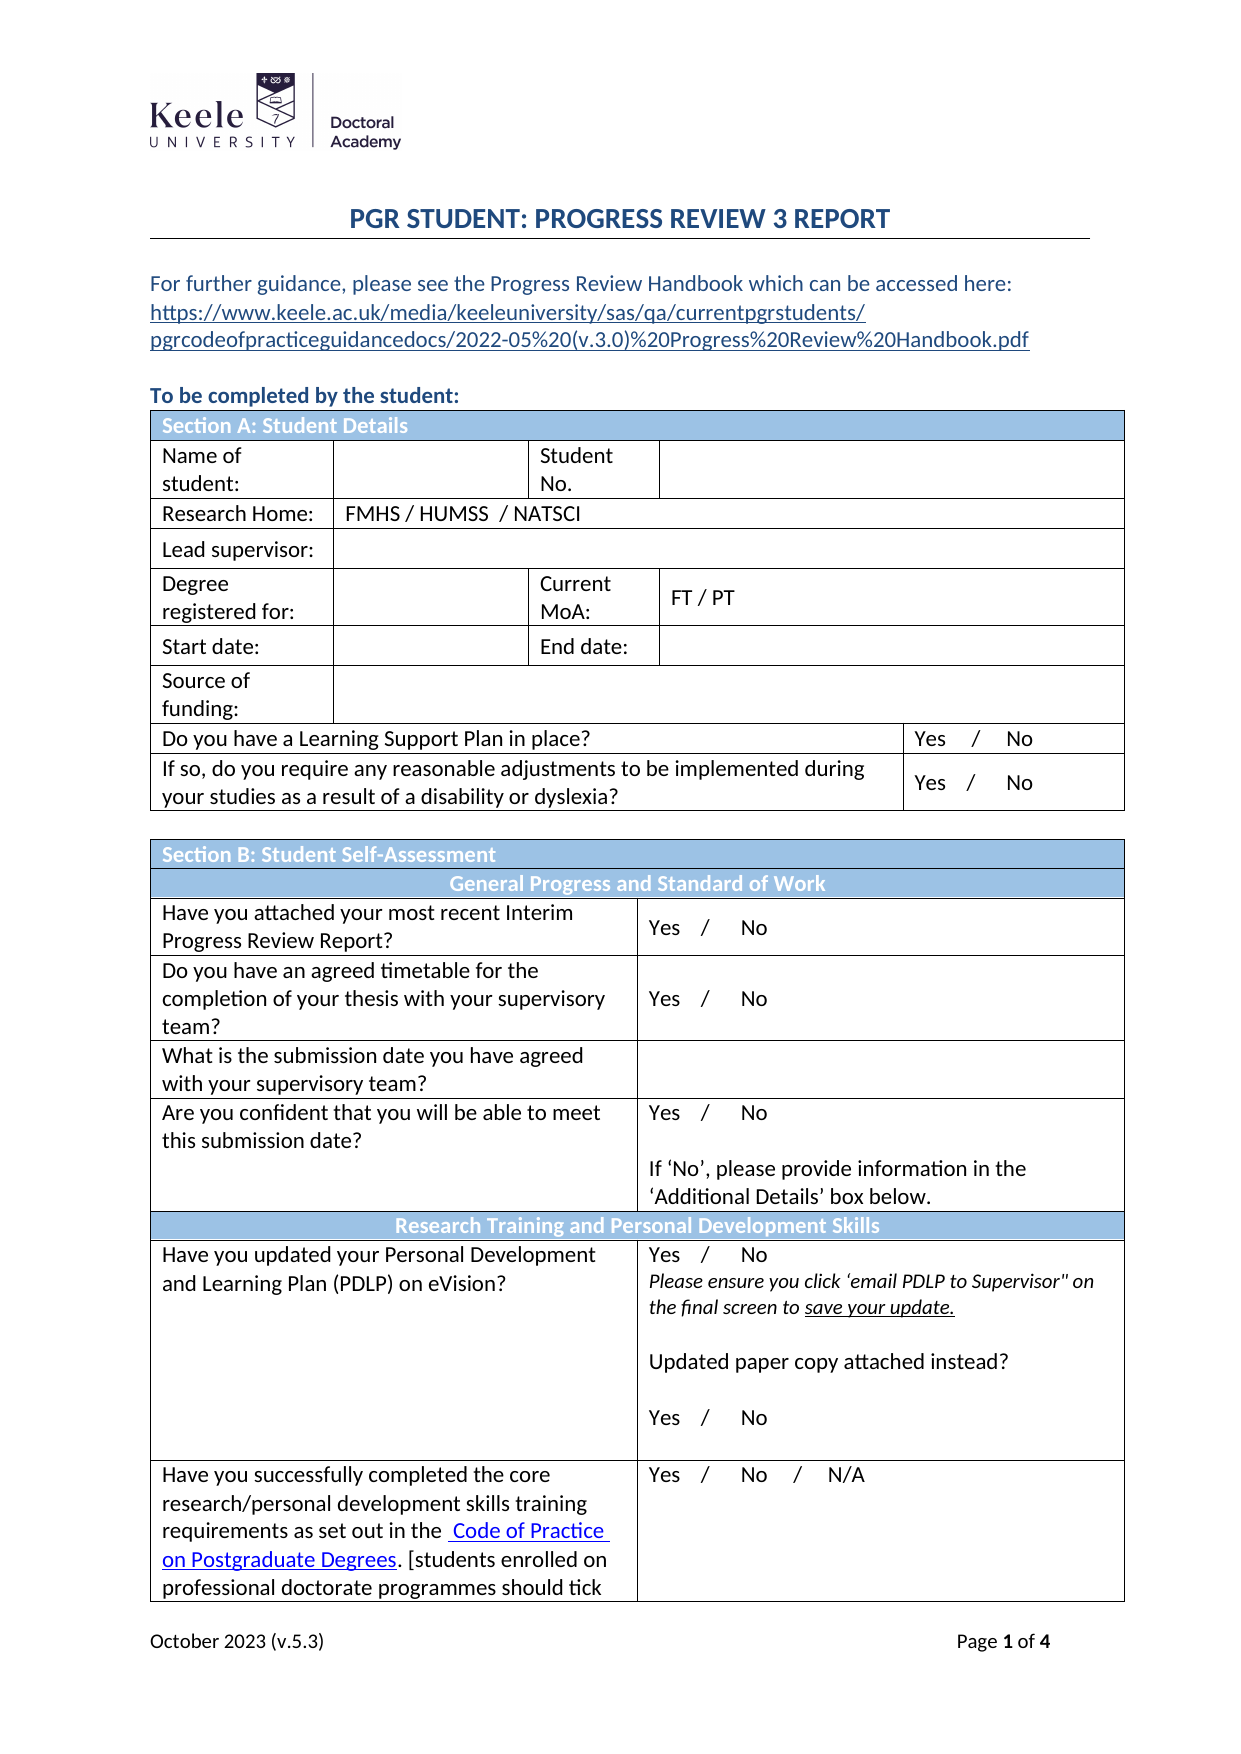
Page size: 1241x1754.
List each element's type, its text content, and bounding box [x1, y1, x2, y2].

table_cell FMHS / HUMSS / NATSCI [334, 499, 1124, 528]
table_cell [334, 666, 1124, 722]
table_cell Do you have a Learning Support Plan in place? [151, 724, 903, 753]
table_cell Start date: [151, 626, 333, 665]
table_cell Lead supervisor: [151, 529, 333, 568]
text To be completed by the student: [150, 382, 1090, 410]
table_cell Yes / No [638, 956, 1124, 1040]
table_cell [638, 1041, 1124, 1097]
table_cell Student No. [529, 441, 659, 497]
table_cell Yes / No Please ensure you click ‘email PDLP to Supervisor" on the final screen to save your update. Updated paper copy attached instead? Yes / No [638, 1241, 1124, 1459]
table_cell General Progress and Standard of Work [151, 869, 1124, 897]
table_header Section A: Student Details [151, 411, 1124, 440]
table_cell Yes / No / N/A [638, 1461, 1124, 1601]
table_cell Have you attached your most recent Interim Progress Review Report? [151, 899, 637, 955]
table_cell Yes / No [904, 754, 1124, 810]
text PGR STUDENT: PROGRESS REVIEW 3 REPORT [150, 200, 1090, 238]
table_cell Degree registered for: [151, 569, 333, 625]
table_cell Have you updated your Personal Development and Learning Plan (PDLP) on eVision? [151, 1241, 637, 1459]
table_cell What is the submission date you have agreed with your supervisory team? [151, 1041, 637, 1097]
table_cell If so, do you require any reasonable adjustments to be implemented during your studies as a result of a disability or dyslexia? [151, 754, 903, 810]
table_cell Name of student: [151, 441, 333, 497]
table_cell Research Training and Personal Development Skills [151, 1212, 1124, 1239]
table_cell [660, 626, 1124, 665]
table_cell [334, 569, 528, 625]
table_cell Are you confident that you will be able to meet this submission date? [151, 1099, 637, 1211]
table_cell Research Home: [151, 499, 333, 528]
text https://www.keele.ac.uk/media/keeleuniversity/sas/qa/currentpgrstudents/pgrcodeofpracticeguidancedocs/2022-05%20(v.3.0)%20Progress%20Review%20Handbook.pdf [150, 298, 1090, 354]
table_cell Current MoA: [529, 569, 659, 625]
table_cell Yes / No If ‘No’, please provide information in the ‘Additional Details’ box below. [638, 1099, 1124, 1211]
table_header Section B: Student Self-Assessment [151, 840, 1124, 868]
table_cell [334, 529, 1124, 568]
table_cell Yes / No [904, 724, 1124, 753]
table_cell FT / PT [660, 569, 1124, 625]
picture [150, 73, 403, 151]
table_cell [334, 441, 528, 497]
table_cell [151, 1461, 637, 1601]
table_cell [334, 626, 528, 665]
table_cell Source of funding: [151, 666, 333, 722]
text For further guidance, please see the Progress Review Handbook which can be accessed here: [150, 269, 1090, 298]
table_cell Yes / No [638, 899, 1124, 955]
table_cell [660, 441, 1124, 497]
table_cell Do you have an agreed timetable for the completion of your thesis with your supervisory team? [151, 956, 637, 1040]
table_cell End date: [529, 626, 659, 665]
